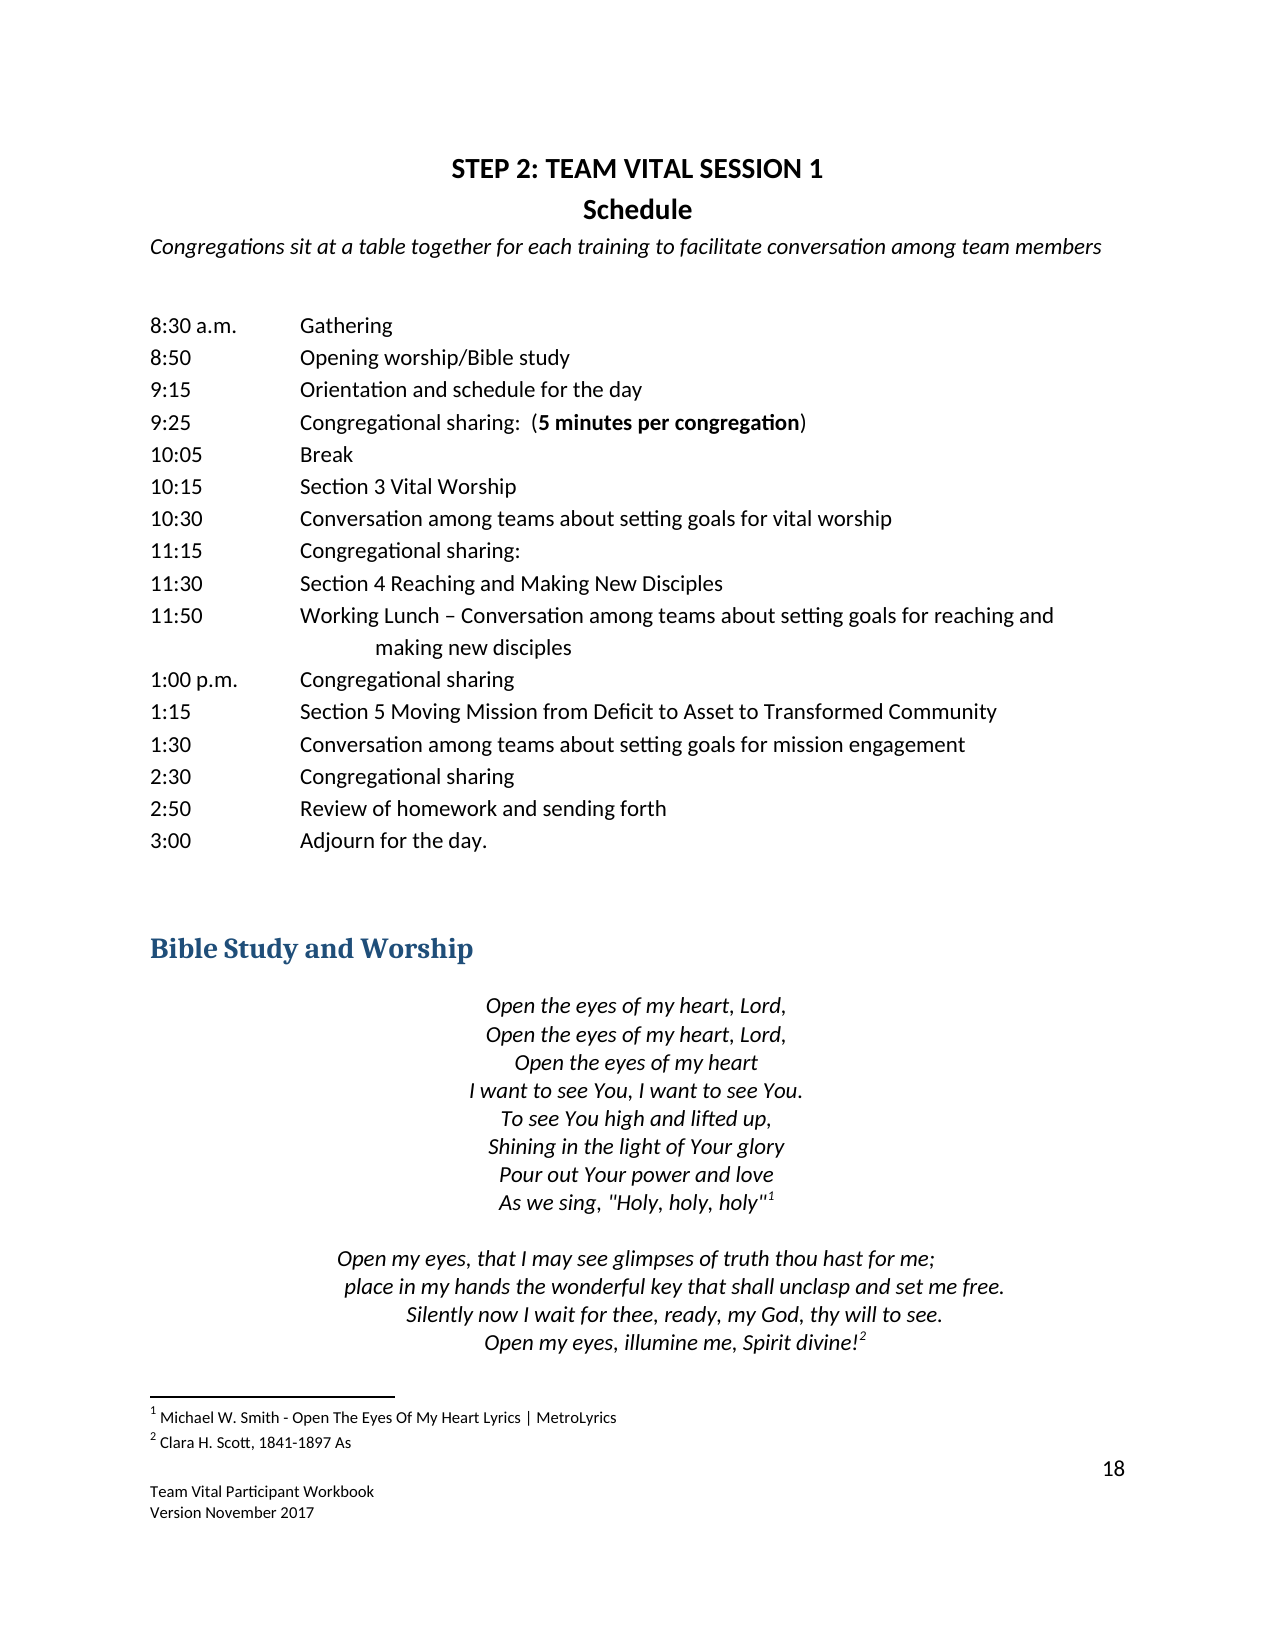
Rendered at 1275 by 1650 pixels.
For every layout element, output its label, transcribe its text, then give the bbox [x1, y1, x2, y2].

text Open the eyes of my heart, Lord, [150, 992, 1125, 1020]
text Silently now I wait for thee, ready, my God, thy will to see. [150, 1300, 1125, 1328]
text Congregations sit at a table together for each training to facilitate conversation among team members [150, 232, 1125, 260]
text Open my eyes, illumine me, Spirit divine! [150, 1328, 1125, 1356]
text As we sing, "Holy, holy, holy" [150, 1188, 1125, 1216]
text Open the eyes of my heart I want to see You, I want to see You. [150, 1048, 1125, 1104]
text Bible Study and Worship [150, 932, 1125, 966]
text To see You high and lifted up, [150, 1104, 1125, 1132]
text Schedule [150, 191, 1125, 227]
text Open the eyes of my heart, Lord, [150, 1020, 1125, 1048]
text Shining in the light of Your glory Pour out Your power and love [150, 1132, 1125, 1188]
text Open my eyes, that I may see glimpses of truth thou hast for me; [150, 1244, 1125, 1272]
text STEP 2: TEAM VITAL SESSION 1 [150, 150, 1125, 186]
text place in my hands the wonderful key that shall unclasp and set me free. [150, 1272, 1125, 1300]
text 8:30 a.m. Gathering 8:50 Opening worship/Bible study 9:15 Orientation and schedule for the day 9:25 Congregational sharing: (5 minutes per congregation) 10:05 Break 10:15 Section 3 Vital Worship 10:30 Conversation among teams about setting goals for vital worship 11:15 Congregational sharing: 11:30 Section 4 Reaching and Making New Disciples 11:50 Working Lunch – Conversation among teams about setting goals for reaching and making new disciples 1:00 p.m. Congregational sharing 1:15 Section 5 Moving Mission from Deficit to Asset to Transformed Community 1:30 Conversation among teams about setting goals for mission engagement 2:30 Congregational sharing 2:50 Review of homework and sending forth 3:00 Adjourn for the day. [150, 311, 1125, 854]
